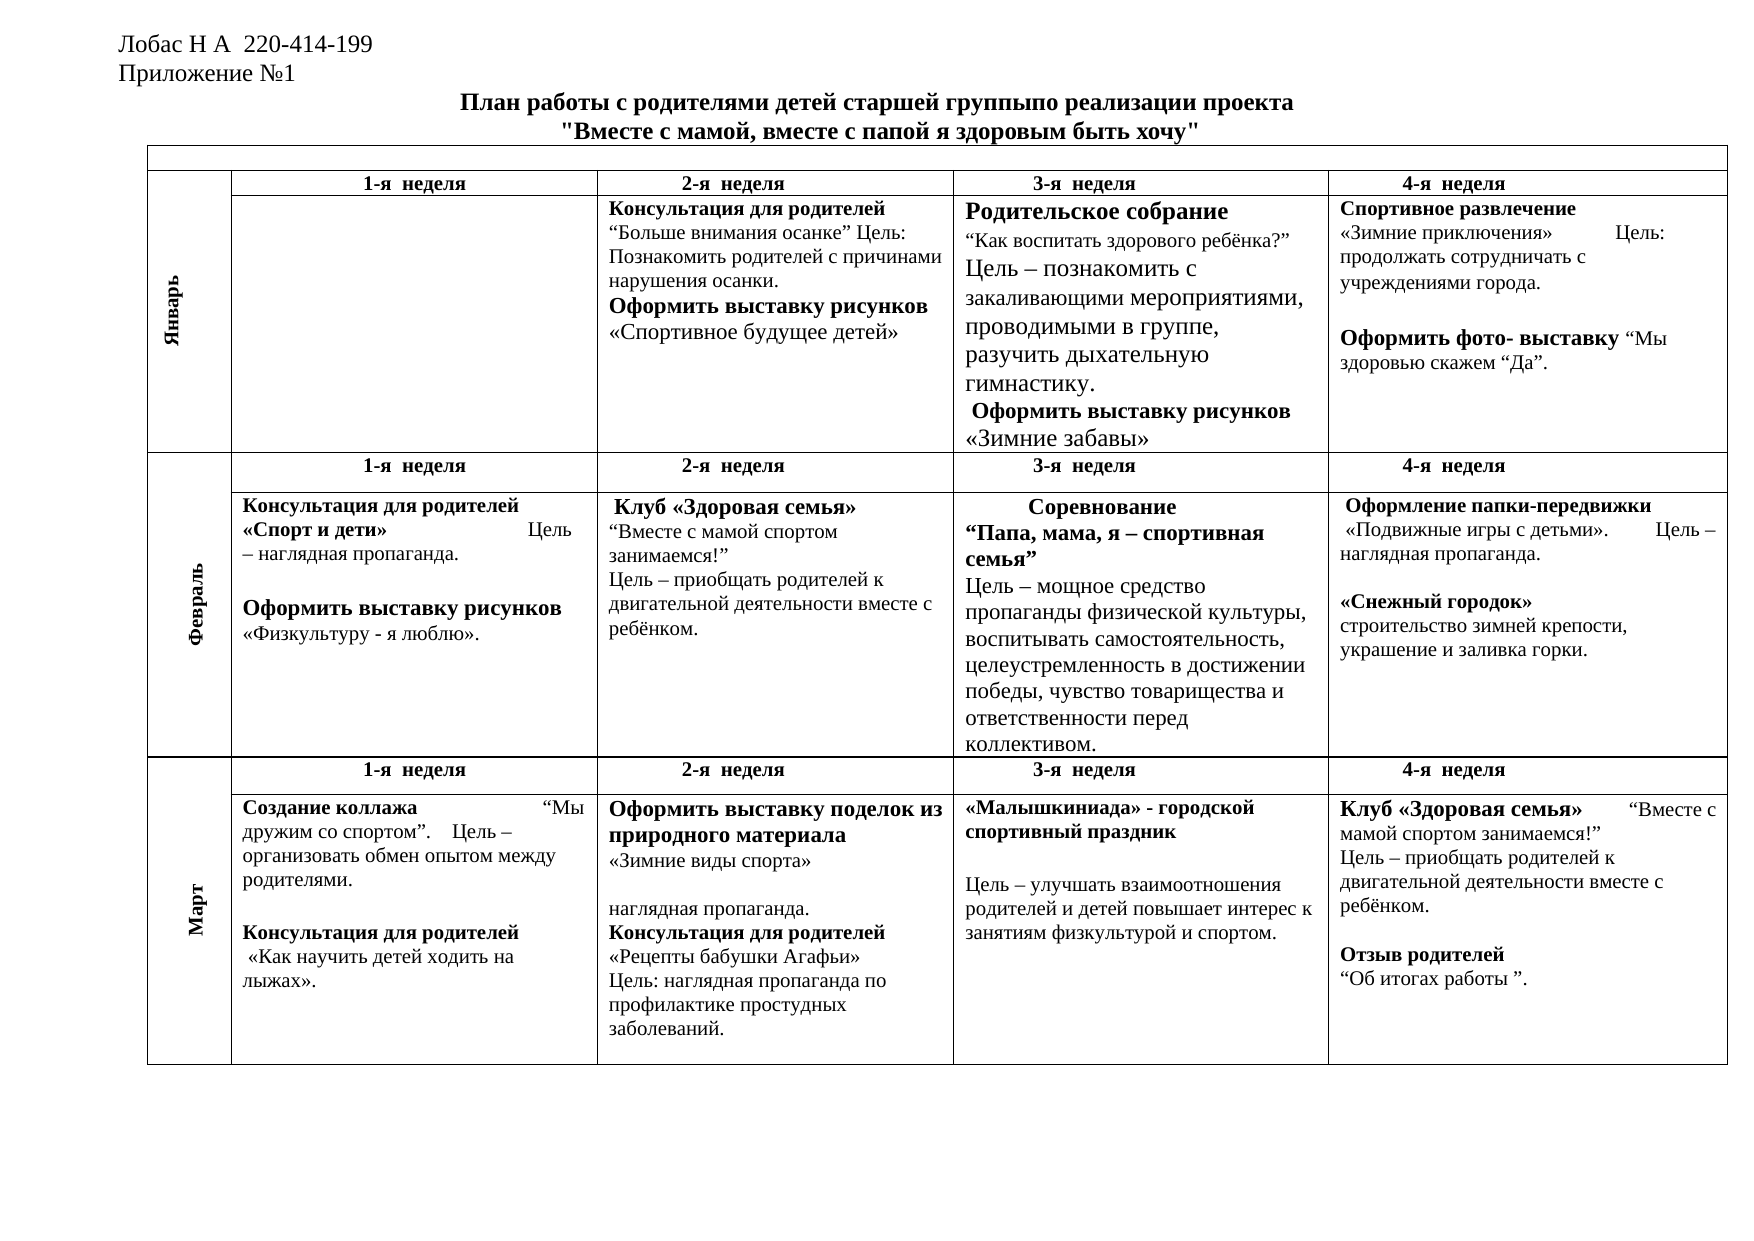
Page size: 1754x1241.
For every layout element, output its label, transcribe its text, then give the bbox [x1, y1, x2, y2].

table_cell 3-я неделя [954, 758, 1328, 794]
table_cell 1-я неделя [232, 171, 597, 195]
table_cell 4-я неделя [1329, 453, 1727, 492]
table_cell 2-я неделя [598, 758, 953, 794]
table_cell Март [148, 758, 231, 1064]
table_cell Спортивное развлечение «Зимние приключения» Цель: продолжать сотрудничать с учреждениями города. Оформить фото- выставку “Мы здоровью скажем “Да”. [1329, 196, 1727, 452]
table_header [148, 146, 1727, 170]
table_cell Соревнование “Папа, мама, я – спортивная семья” Цель – мощное средство пропаганды физической культуры, воспитывать самостоятельность, целеустремленность в достижении победы, чувство товарищества и ответственности перед коллективом. [954, 493, 1328, 756]
table_cell Консультация для родителей «Спорт и дети» Цель – наглядная пропаганда. Оформить выставку рисунков «Физкультуру - я люблю». [232, 493, 597, 756]
table_cell 4-я неделя [1329, 171, 1727, 195]
table_cell Клуб «Здоровая семья» “Вместе с мамой спортом занимаемся!” Цель – приобщать родителей к двигательной деятельности вместе с ребёнком. [598, 493, 953, 756]
text "Вместе с мамой, вместе с папой я здоровым быть хочу" [118, 116, 1636, 144]
table_cell «Малышкиниада» - городской спортивный праздник Цель – улучшать взаимоотношения родителей и детей повышает интерес к занятиям физкультурой и спортом. [954, 795, 1328, 1064]
text Лобас Н А 220-414-199 [118, 29, 1636, 58]
table_cell [232, 196, 597, 452]
table_cell 2-я неделя [598, 171, 953, 195]
table_cell 2-я неделя [598, 453, 953, 492]
text Приложение №1 [118, 58, 1636, 87]
table_cell 3-я неделя [954, 453, 1328, 492]
table_cell Оформление папки-передвижки «Подвижные игры с детьми». Цель – наглядная пропаганда. «Снежный городок» строительство зимней крепости, украшение и заливка горки. [1329, 493, 1727, 756]
table_cell Февраль [148, 453, 231, 756]
table_cell 3-я неделя [954, 171, 1328, 195]
table_cell Родительское собрание “Как воспитать здорового ребёнка?” Цель – познакомить с закаливающими мероприятиями, проводимыми в группе, разучить дыхательную гимнастику. Оформить выставку рисунков «Зимние забавы» [954, 196, 1328, 452]
table_cell 1-я неделя [232, 758, 597, 794]
table_cell Консультация для родителей “Больше внимания осанке” Цель: Познакомить родителей с причинами нарушения осанки. Оформить выставку рисунков «Спортивное будущее детей» [598, 196, 953, 452]
table_cell Создание коллажа “Мы дружим со спортом”. Цель – организовать обмен опытом между родителями. Консультация для родителей «Как научить детей ходить на лыжах». [232, 795, 597, 1064]
table_cell 1-я неделя [232, 453, 597, 492]
table_cell Январь [148, 171, 231, 452]
table_cell Оформить выставку поделок из природного материала «Зимние виды спорта» наглядная пропаганда. Консультация для родителей «Рецепты бабушки Агафьи» Цель: наглядная пропаганда по профилактике простудных заболеваний. [598, 795, 953, 1064]
table_cell 4-я неделя [1329, 758, 1727, 794]
table_cell Клуб «Здоровая семья» “Вместе с мамой спортом занимаемся!” Цель – приобщать родителей к двигательной деятельности вместе с ребёнком. Отзыв родителей “Об итогах работы ”. [1329, 795, 1727, 1064]
text План работы с родителями детей старшей группыпо реализации проекта [118, 87, 1636, 116]
